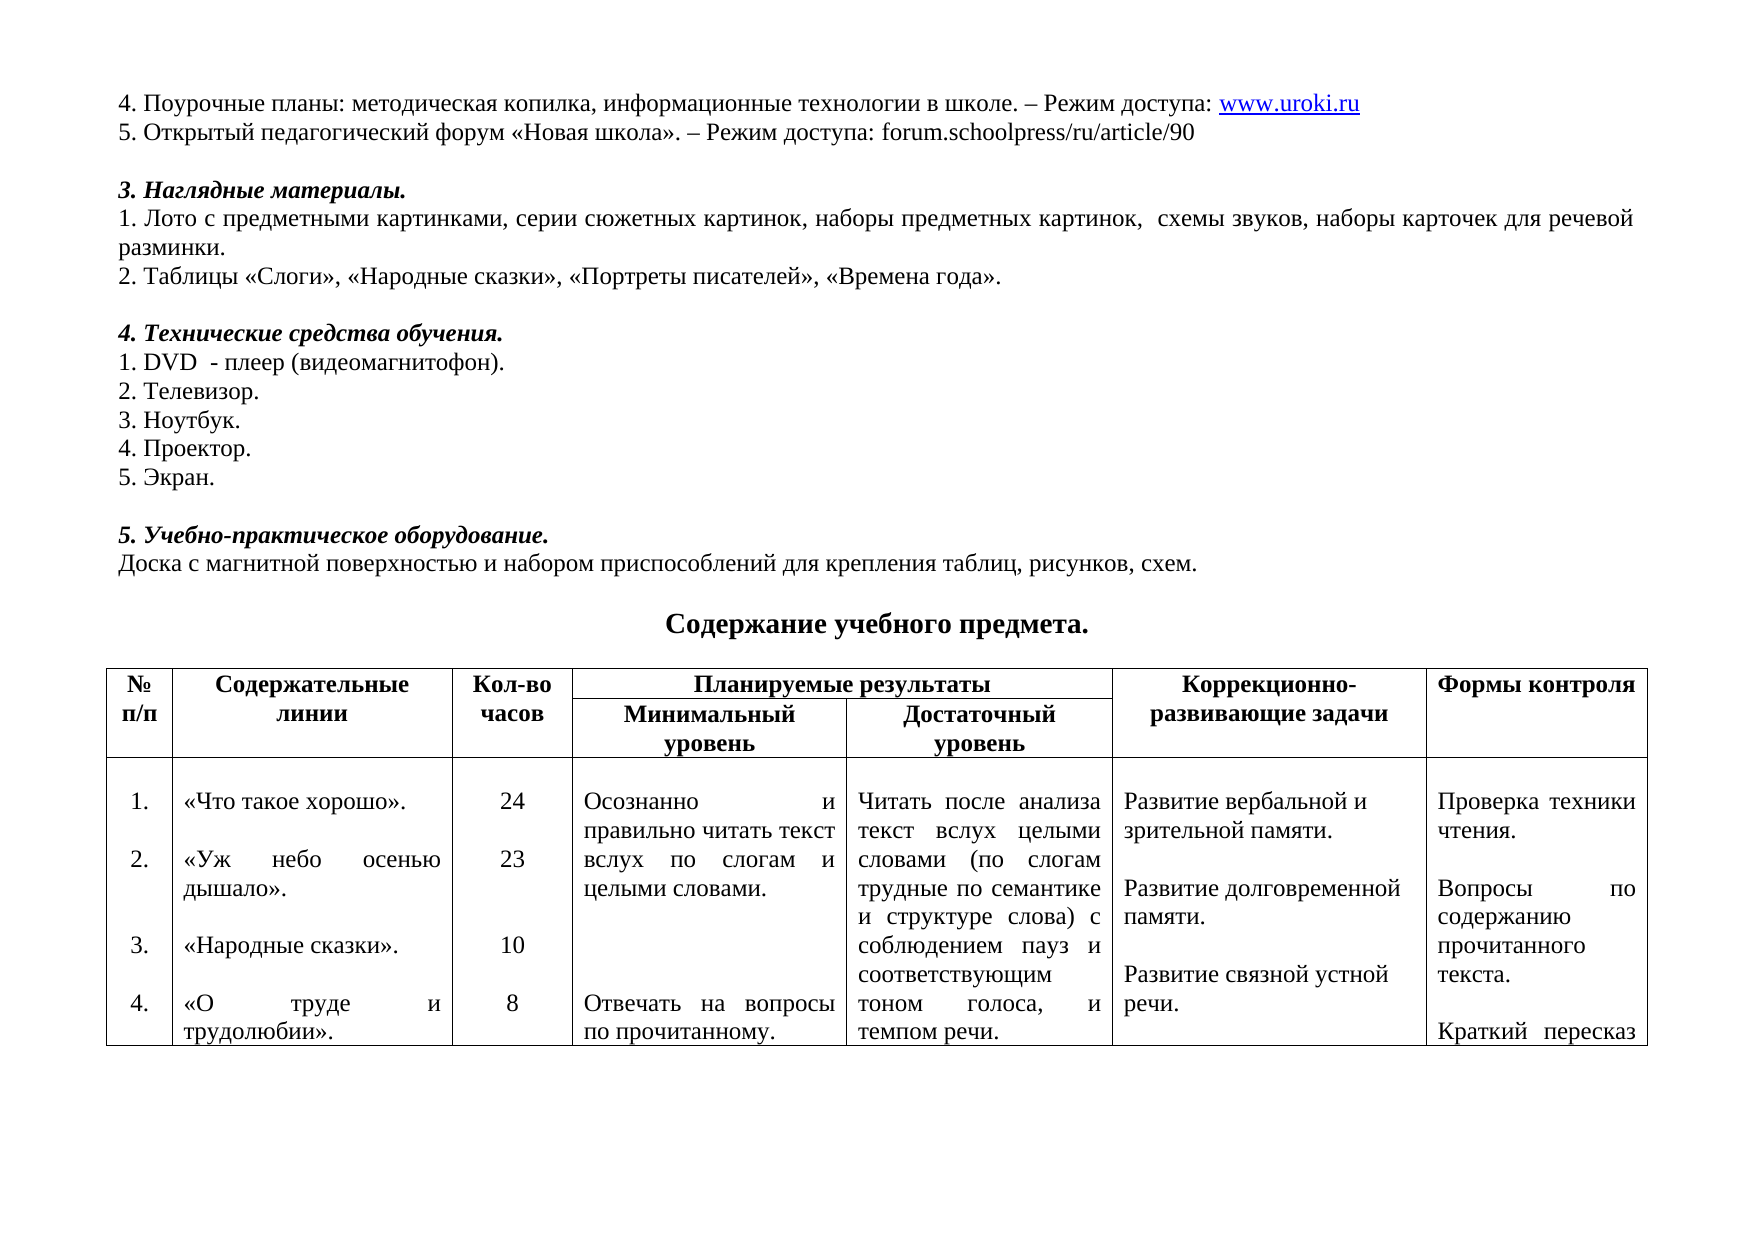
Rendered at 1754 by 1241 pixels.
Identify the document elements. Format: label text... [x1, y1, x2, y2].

text 5. Экран. [118, 462, 1636, 491]
table_header Кол-во часов [453, 669, 572, 757]
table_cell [107, 758, 172, 1045]
table_cell Достаточный уровень [847, 699, 1112, 757]
table_header Формы контроля [1427, 669, 1647, 757]
text 5. Учебно-практическое оборудование. [118, 520, 1636, 548]
text 4. Поурочные планы: методическая копилка, информационные технологии в школе. – Режим доступа: www.uroki.ru [118, 88, 1636, 117]
text 3. Наглядные материалы. [118, 175, 1636, 203]
text 2. Телевизор. [118, 376, 1636, 405]
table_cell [1427, 758, 1647, 1045]
text 4. Проектор. [118, 433, 1636, 462]
table_header Коррекционно-развивающие задачи [1113, 669, 1426, 757]
text 1. DVD - плеер (видеомагнитофон). [118, 347, 1636, 376]
text 1. Лото с предметными картинками, серии сюжетных картинок, наборы предметных картинок, схемы звуков, наборы карточек для речевой разминки. [118, 203, 1636, 261]
table_header Планируемые результаты [573, 669, 1112, 698]
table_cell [1113, 758, 1426, 1045]
table_header № п/п [107, 669, 172, 757]
text 2. Таблицы «Слоги», «Народные сказки», «Портреты писателей», «Времена года». [118, 261, 1636, 290]
table_header Содержательные линии [173, 669, 452, 757]
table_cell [173, 758, 452, 1045]
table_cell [453, 758, 572, 1045]
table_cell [573, 758, 846, 1045]
text 5. Открытый педагогический форум «Новая школа». – Режим доступа: forum.schoolpress/ru/article/90 [118, 117, 1636, 146]
text 4. Технические средства обучения. [118, 318, 1636, 347]
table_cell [847, 758, 1112, 1045]
text Доска с магнитной поверхностью и набором приспособлений для крепления таблиц, рисунков, схем. [118, 548, 1636, 577]
text 3. Ноутбук. [118, 405, 1636, 433]
table_cell Минимальный уровень [573, 699, 846, 757]
text Содержание учебного предмета. [118, 606, 1636, 639]
